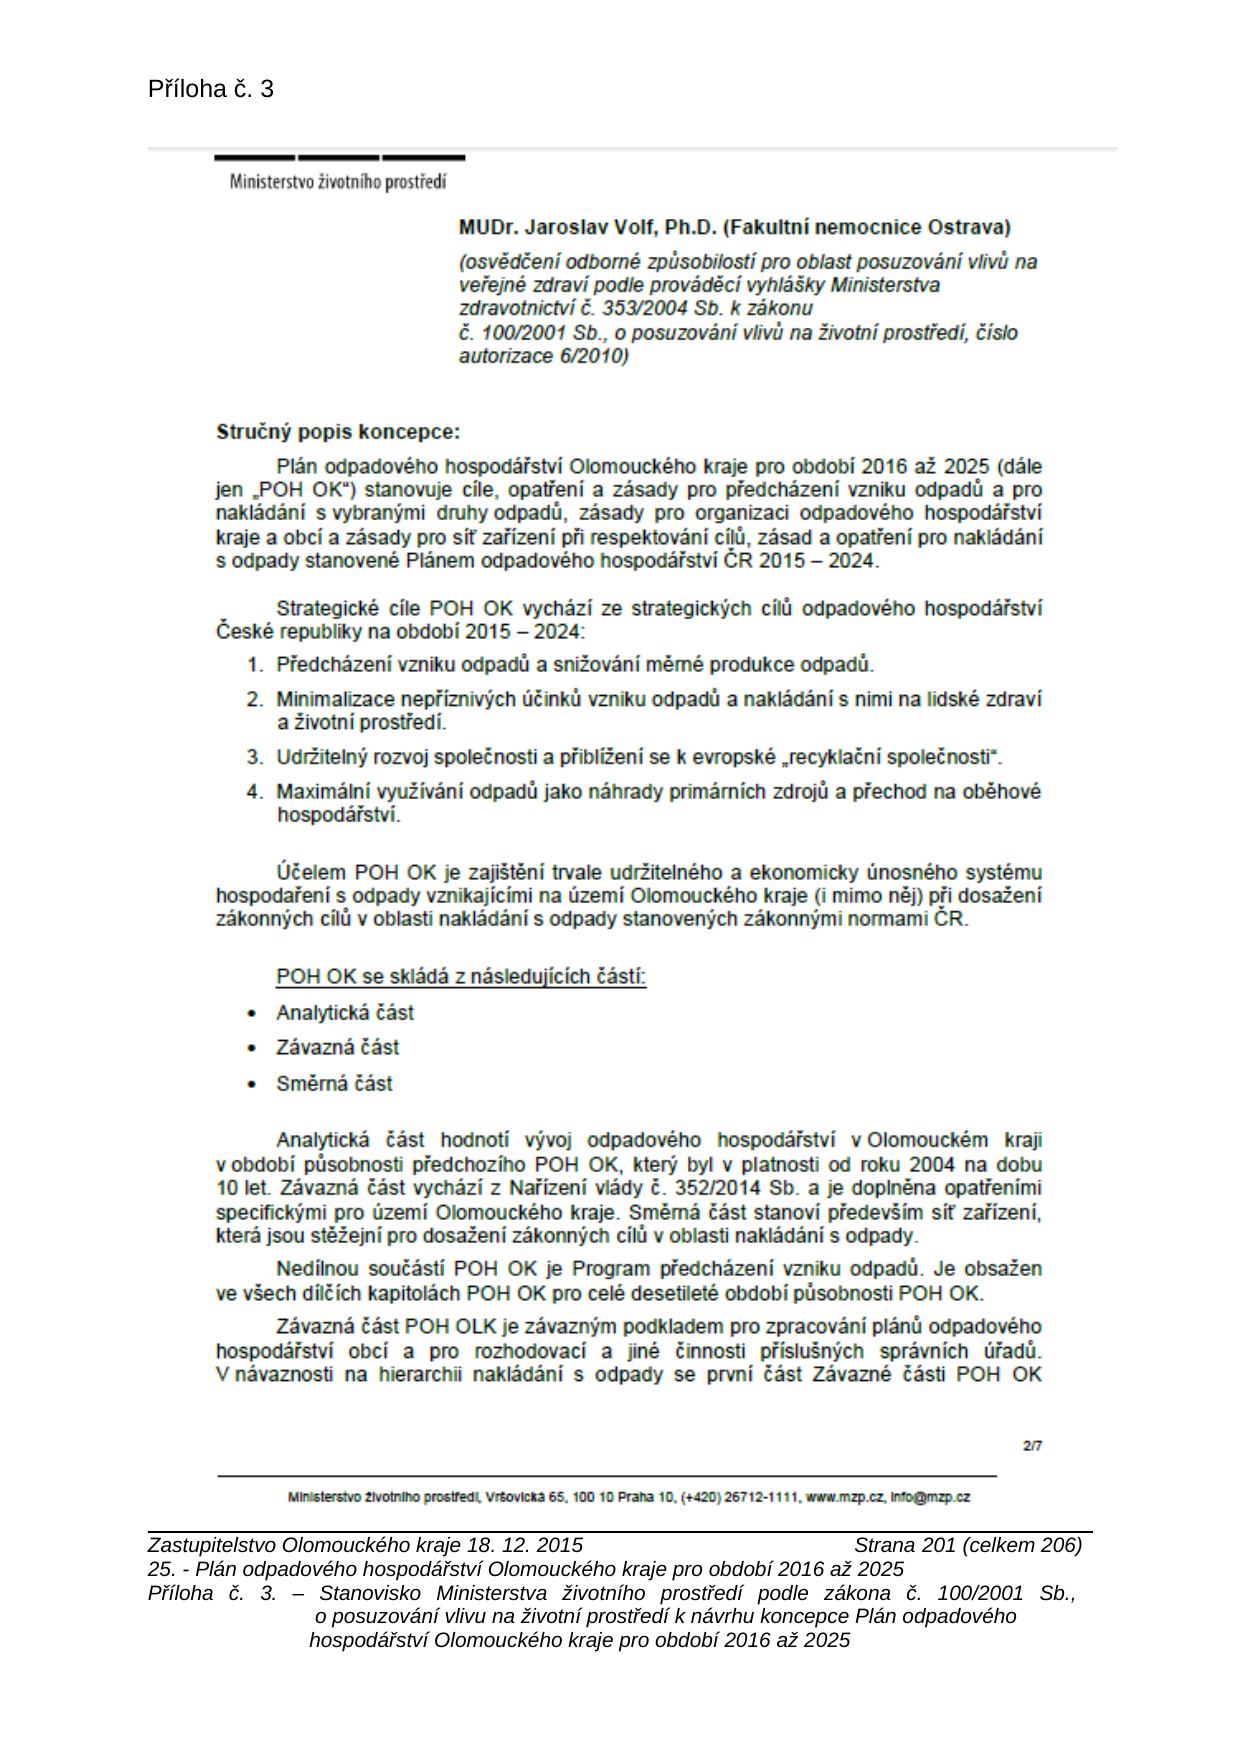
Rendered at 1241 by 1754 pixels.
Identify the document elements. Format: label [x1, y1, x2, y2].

picture [147, 147, 1118, 1517]
